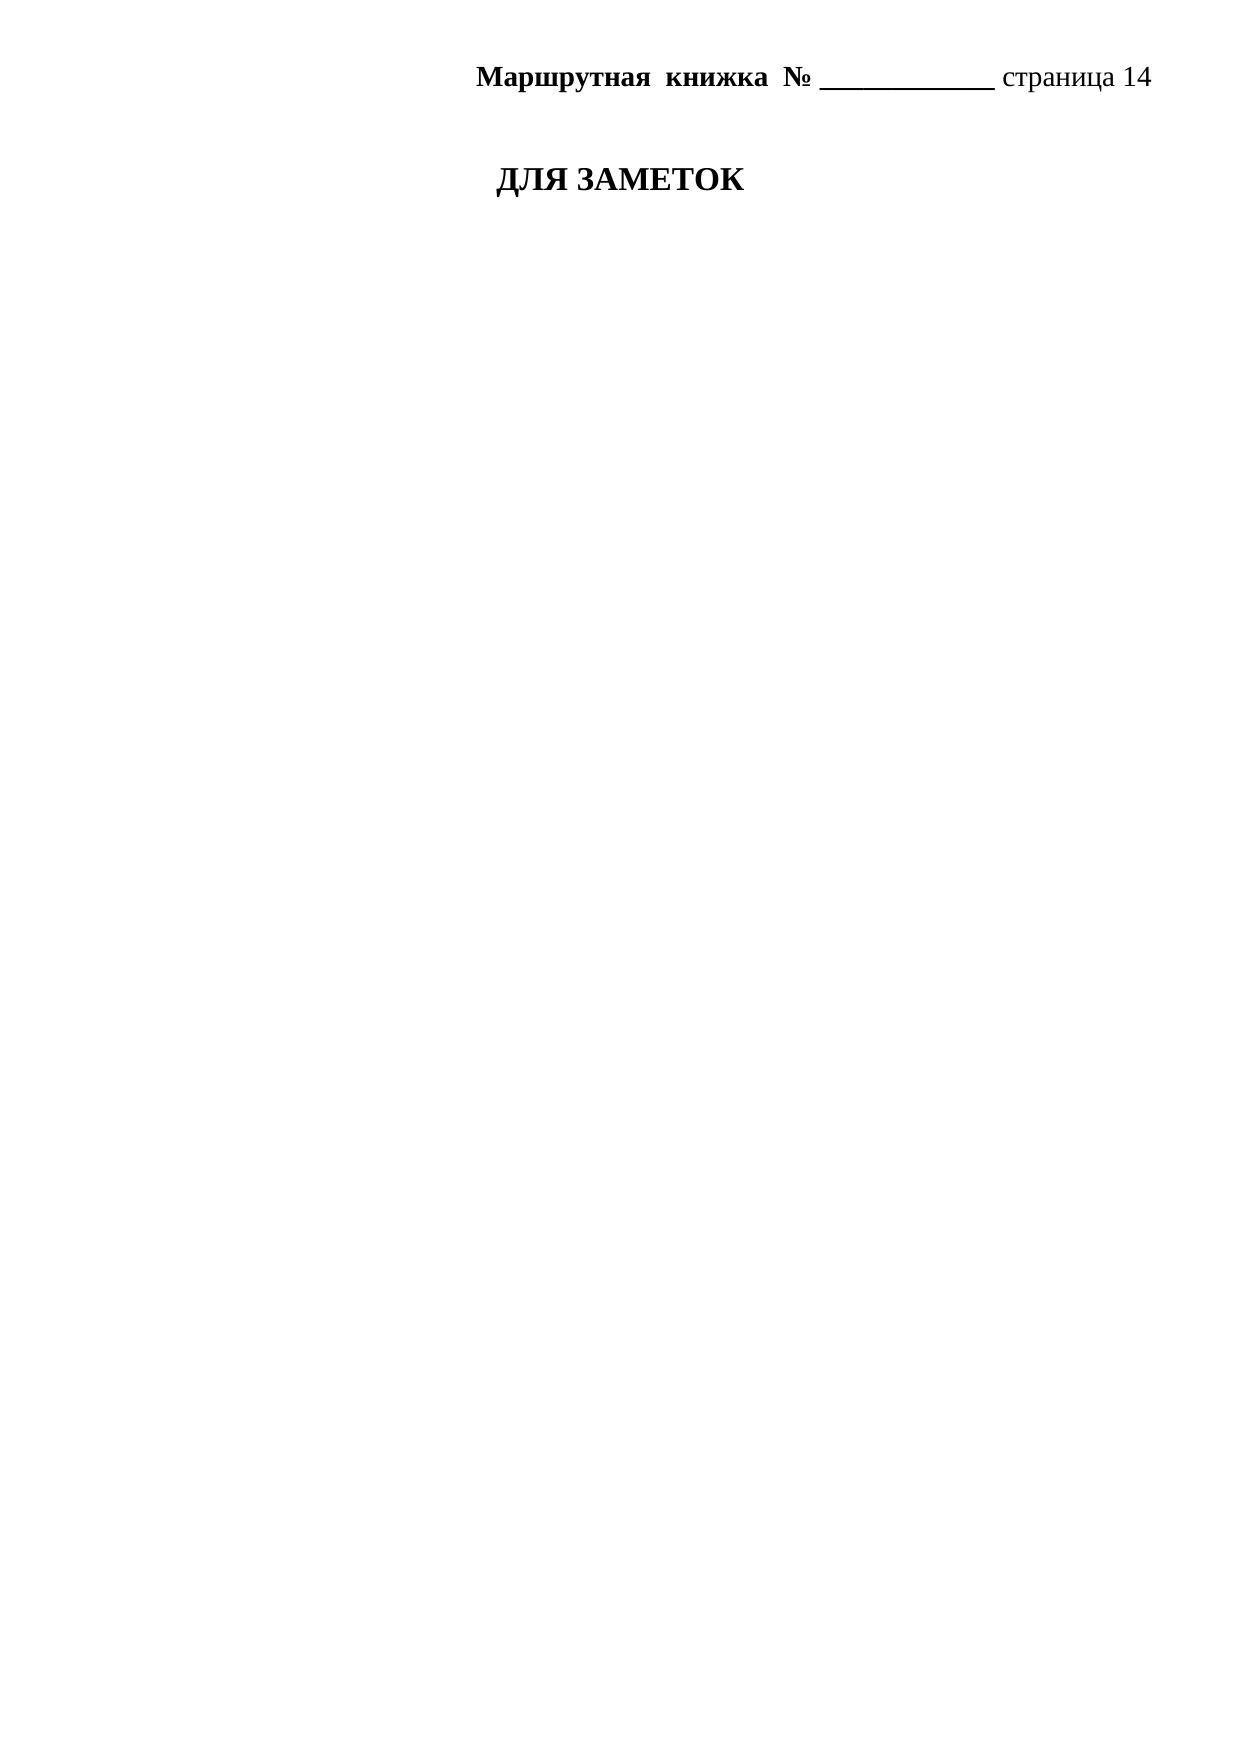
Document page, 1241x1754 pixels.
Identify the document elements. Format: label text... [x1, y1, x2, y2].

text ДЛЯ ЗАМЕТОК [89, 160, 1151, 198]
text Маршрутная книжка № ____________ страница 14 [89, 59, 1151, 93]
